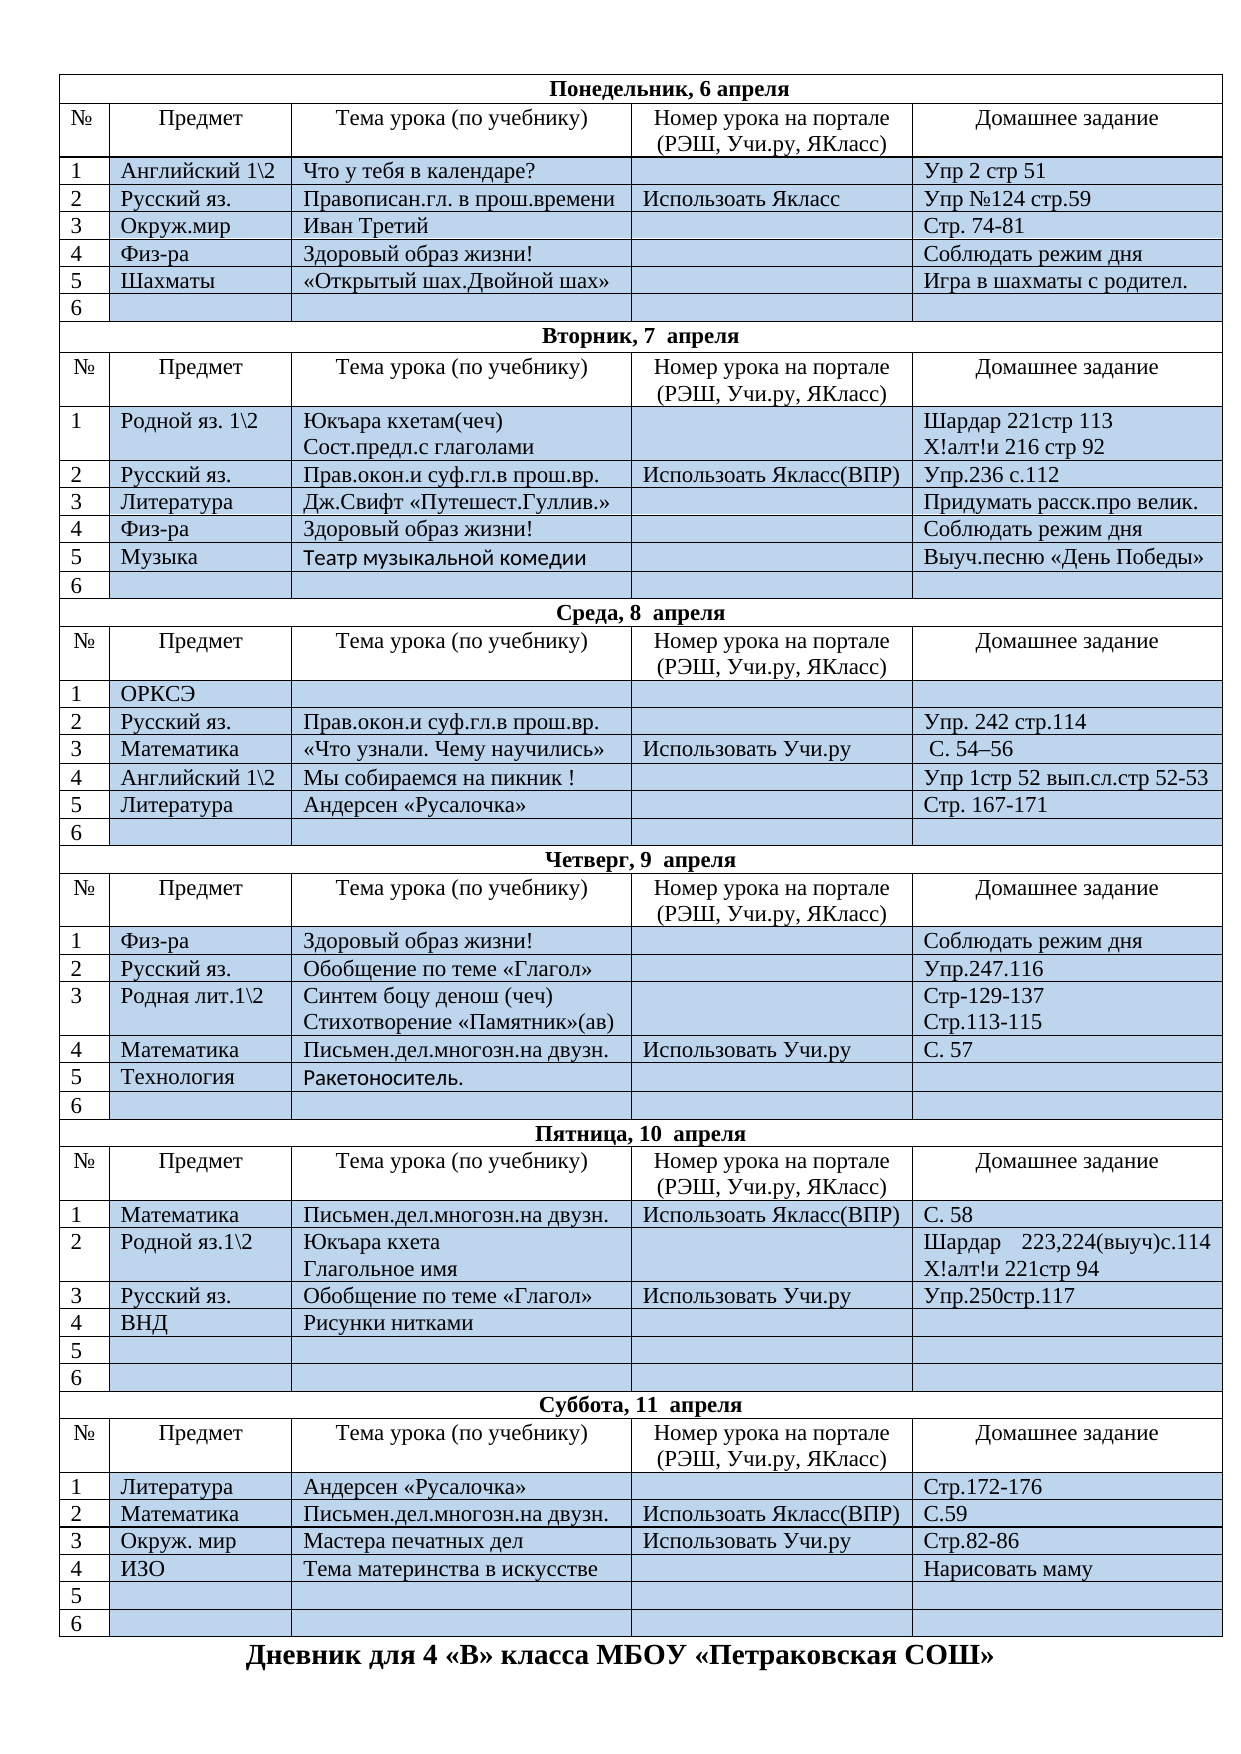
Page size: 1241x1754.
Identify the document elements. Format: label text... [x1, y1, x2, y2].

table_cell 1 [60, 927, 109, 954]
table_cell Предмет [110, 874, 291, 926]
table_cell 2 [60, 708, 109, 734]
table_cell ОРКСЭ [110, 681, 291, 707]
table_cell Правописан.гл. в прош.времени [292, 185, 631, 211]
table_cell Литература [110, 488, 291, 514]
table_cell 2 [60, 461, 109, 487]
table_cell Четверг, 9 апреля [60, 846, 1222, 872]
table_cell Номер урока на портале (РЭШ, Учи.ру, ЯКласс) [632, 1147, 912, 1200]
table_cell [632, 764, 912, 790]
table_cell 5 [60, 543, 109, 571]
table_cell Прав.окон.и суф.гл.в прош.вр. [292, 708, 631, 734]
table_cell Здоровый образ жизни! [292, 240, 631, 266]
table_cell 4 [60, 1555, 109, 1581]
table_cell ВНД [110, 1309, 291, 1336]
table_cell [110, 572, 291, 598]
table_cell Выуч.песню «День Победы» [913, 543, 1222, 571]
table_cell [632, 294, 912, 321]
table_cell Номер урока на портале (РЭШ, Учи.ру, ЯКласс) [632, 1419, 912, 1472]
table_cell 1 [60, 681, 109, 707]
table_cell Суббота, 11 апреля [60, 1392, 1222, 1418]
table_cell [913, 1610, 1222, 1636]
table_cell [632, 791, 912, 818]
table_cell [292, 1337, 631, 1363]
table_cell [110, 1364, 291, 1391]
table_cell № [60, 353, 109, 406]
table_cell Упр.236 с.112 [913, 461, 1222, 487]
table_cell Соблюдать режим дня [913, 240, 1222, 266]
table_cell С. 57 [913, 1036, 1222, 1062]
table_cell [110, 819, 291, 845]
table_cell 6 [60, 1092, 109, 1119]
table_cell Домашнее задание [913, 353, 1222, 406]
table_cell [292, 294, 631, 321]
table_cell 5 [60, 1337, 109, 1363]
table_cell Математика [110, 1201, 291, 1227]
table_cell Шахматы [110, 267, 291, 293]
table_cell Русский яз. [110, 461, 291, 487]
table_cell 1 [60, 1201, 109, 1227]
table_cell Использоать Якласс(ВПР) [632, 1201, 912, 1227]
table_cell [913, 294, 1222, 321]
table_cell Тема урока (по учебнику) [292, 104, 631, 156]
table_cell [913, 572, 1222, 598]
table_cell Математика [110, 735, 291, 763]
table_cell 3 [60, 735, 109, 763]
table_cell Игра в шахматы с родител. [913, 267, 1222, 293]
table_cell 5 [60, 1063, 109, 1091]
table_cell [913, 1582, 1222, 1609]
table_cell Упр. 242 стр.114 [913, 708, 1222, 734]
table_cell Физ-ра [110, 927, 291, 954]
table_cell Обобщение по теме «Глагол» [292, 1282, 631, 1308]
table_cell [632, 1364, 912, 1391]
table_cell 3 [60, 1528, 109, 1554]
table_cell [632, 240, 912, 266]
table_cell [913, 1309, 1222, 1336]
table_cell 6 [60, 819, 109, 845]
table_cell Стр. 167-171 [913, 791, 1222, 818]
table_cell Использовать Учи.ру [632, 1282, 912, 1308]
table_cell Предмет [110, 353, 291, 406]
table_cell [292, 1582, 631, 1609]
table_cell Тема урока (по учебнику) [292, 1419, 631, 1472]
table_cell «Открытый шах.Двойной шах» [292, 267, 631, 293]
table_cell Использоать Якласс(ВПР) [632, 461, 912, 487]
table_cell [632, 543, 912, 571]
table_cell [632, 1063, 912, 1091]
table_cell 5 [60, 267, 109, 293]
table_cell Математика [110, 1036, 291, 1062]
table_cell Родной яз. 1\2 [110, 407, 291, 460]
table_cell Письмен.дел.многозн.на двузн. [292, 1500, 631, 1526]
table_cell 2 [60, 1228, 109, 1281]
table_cell Придумать расск.про велик. [913, 488, 1222, 514]
table_cell [913, 1092, 1222, 1119]
table_cell [632, 819, 912, 845]
table_cell [913, 1337, 1222, 1363]
table_cell Шардар 223,224(выуч)с.114 Х!алт!и 221стр 94 [913, 1228, 1222, 1281]
table_cell Домашнее задание [913, 627, 1222, 679]
table_cell [110, 1092, 291, 1119]
table_cell [632, 158, 912, 184]
table_cell Среда, 8 апреля [60, 599, 1222, 626]
table_cell Театр музыкальной комедии [292, 543, 631, 571]
table_cell Использовать Учи.ру [632, 1036, 912, 1062]
table_cell Тема урока (по учебнику) [292, 353, 631, 406]
table_cell [110, 294, 291, 321]
table_cell [292, 1092, 631, 1119]
table_cell Соблюдать режим дня [913, 927, 1222, 954]
table_cell [292, 819, 631, 845]
table_cell Андерсен «Русалочка» [292, 791, 631, 818]
table_cell [913, 1063, 1222, 1091]
table_cell Письмен.дел.многозн.на двузн. [292, 1201, 631, 1227]
table_cell Русский яз. [110, 955, 291, 981]
table_cell [110, 1610, 291, 1636]
table_cell 6 [60, 1610, 109, 1636]
table_cell [632, 1582, 912, 1609]
table_cell Тема материнства в искусстве [292, 1555, 631, 1581]
table_cell Обобщение по теме «Глагол» [292, 955, 631, 981]
table_cell 1 [60, 158, 109, 184]
table_cell Письмен.дел.многозн.на двузн. [292, 1036, 631, 1062]
table_cell Музыка [110, 543, 291, 571]
table_cell 6 [60, 294, 109, 321]
table_cell № [60, 874, 109, 926]
table_cell Упр 1стр 52 вып.сл.стр 52-53 [913, 764, 1222, 790]
table_cell [632, 1610, 912, 1636]
table_cell Тема урока (по учебнику) [292, 874, 631, 926]
table_cell Номер урока на портале (РЭШ, Учи.ру, ЯКласс) [632, 104, 912, 156]
table_cell 6 [60, 1364, 109, 1391]
table_cell Здоровый образ жизни! [292, 927, 631, 954]
table_cell Упр №124 стр.59 [913, 185, 1222, 211]
table_cell Предмет [110, 1419, 291, 1472]
table_cell [632, 407, 912, 460]
table_cell 5 [60, 1582, 109, 1609]
table_cell 4 [60, 1036, 109, 1062]
table_cell [913, 681, 1222, 707]
table_cell Математика [110, 1500, 291, 1526]
table_cell Использоать Якласс [632, 185, 912, 211]
table_cell [632, 1555, 912, 1581]
table_cell Вторник, 7 апреля [60, 322, 1222, 352]
table_cell 3 [60, 212, 109, 238]
table_cell [632, 1473, 912, 1499]
table_cell Домашнее задание [913, 874, 1222, 926]
table_cell Что у тебя в календаре? [292, 158, 631, 184]
table_cell Юкъара кхета Глагольное имя [292, 1228, 631, 1281]
table_cell № [60, 627, 109, 679]
table_cell [110, 1337, 291, 1363]
table_cell Упр 2 стр 51 [913, 158, 1222, 184]
table_cell С. 58 [913, 1201, 1222, 1227]
table_cell Предмет [110, 627, 291, 679]
table_cell Шардар 221стр 113 Х!алт!и 216 стр 92 [913, 407, 1222, 460]
table_cell [632, 955, 912, 981]
table_cell Тема урока (по учебнику) [292, 1147, 631, 1200]
table_cell Пятница, 10 апреля [60, 1120, 1222, 1146]
text Дневник для 4 «В» класса МБОУ «Петраковская СОШ» [59, 1637, 1181, 1671]
table_cell Стр.172-176 [913, 1473, 1222, 1499]
table_cell Здоровый образ жизни! [292, 516, 631, 542]
table_cell [632, 267, 912, 293]
table_cell Использоать Якласс(ВПР) [632, 1500, 912, 1526]
table_cell Русский яз. [110, 708, 291, 734]
table_cell [632, 212, 912, 238]
table_cell Стр.82-86 [913, 1528, 1222, 1554]
table_cell Тема урока (по учебнику) [292, 627, 631, 679]
table_cell 4 [60, 1309, 109, 1336]
table_cell Упр.247.116 [913, 955, 1222, 981]
table_cell 3 [60, 1282, 109, 1308]
table_cell Юкъара кхетам(чеч) Сост.предл.с глаголами [292, 407, 631, 460]
table_cell 1 [60, 1473, 109, 1499]
table_cell [913, 1364, 1222, 1391]
table_cell Нарисовать маму [913, 1555, 1222, 1581]
table_cell Номер урока на портале (РЭШ, Учи.ру, ЯКласс) [632, 874, 912, 926]
table_cell 6 [60, 572, 109, 598]
table_cell [632, 516, 912, 542]
table_cell [632, 1337, 912, 1363]
table_cell [632, 982, 912, 1035]
table_cell С.59 [913, 1500, 1222, 1526]
table_cell Мы собираемся на пикник ! [292, 764, 631, 790]
table_cell Иван Третий [292, 212, 631, 238]
table_cell Английский 1\2 [110, 158, 291, 184]
table_cell Физ-ра [110, 516, 291, 542]
table_header Понедельник, 6 апреля [60, 75, 1222, 103]
table_cell Ракетоноситель. [292, 1063, 631, 1091]
table_cell Соблюдать режим дня [913, 516, 1222, 542]
table_cell [292, 1610, 631, 1636]
table_cell [632, 572, 912, 598]
table_cell Родная лит.1\2 [110, 982, 291, 1035]
table_cell 2 [60, 955, 109, 981]
table_cell Окруж. мир [110, 1528, 291, 1554]
table_cell [110, 1582, 291, 1609]
table_cell Мастера печатных дел [292, 1528, 631, 1554]
table_cell [292, 1364, 631, 1391]
table_cell [632, 708, 912, 734]
table_cell Домашнее задание [913, 1419, 1222, 1472]
table_cell 5 [60, 791, 109, 818]
table_cell Номер урока на портале (РЭШ, Учи.ру, ЯКласс) [632, 627, 912, 679]
table_cell 3 [60, 488, 109, 514]
table_cell «Что узнали. Чему научились» [292, 735, 631, 763]
table_cell [292, 681, 631, 707]
table_cell Домашнее задание [913, 1147, 1222, 1200]
table_cell 4 [60, 516, 109, 542]
table_cell 1 [60, 407, 109, 460]
table_cell [632, 1228, 912, 1281]
table_cell Литература [110, 1473, 291, 1499]
table_cell [632, 488, 912, 514]
table_cell Упр.250стр.117 [913, 1282, 1222, 1308]
table_cell № [60, 1419, 109, 1472]
table_cell Стр. 74-81 [913, 212, 1222, 238]
table_cell Рисунки нитками [292, 1309, 631, 1336]
table_cell Домашнее задание [913, 104, 1222, 156]
table_cell Использовать Учи.ру [632, 735, 912, 763]
table_cell Английский 1\2 [110, 764, 291, 790]
table_cell 2 [60, 185, 109, 211]
table_cell Андерсен «Русалочка» [292, 1473, 631, 1499]
table_cell 2 [60, 1500, 109, 1526]
table_cell Использовать Учи.ру [632, 1528, 912, 1554]
table_cell Предмет [110, 104, 291, 156]
table_cell Номер урока на портале (РЭШ, Учи.ру, ЯКласс) [632, 353, 912, 406]
table_cell 3 [60, 982, 109, 1035]
table_cell 4 [60, 764, 109, 790]
table_cell Родной яз.1\2 [110, 1228, 291, 1281]
table_cell ИЗО [110, 1555, 291, 1581]
table_cell [632, 1309, 912, 1336]
table_cell Предмет [110, 1147, 291, 1200]
table_cell Физ-ра [110, 240, 291, 266]
table_cell Окруж.мир [110, 212, 291, 238]
table_cell Дж.Свифт «Путешест.Гуллив.» [292, 488, 631, 514]
table_cell Прав.окон.и суф.гл.в прош.вр. [292, 461, 631, 487]
table_cell № [60, 1147, 109, 1200]
table_cell № [60, 104, 109, 156]
table_cell Литература [110, 791, 291, 818]
table_cell [632, 927, 912, 954]
table_cell Технология [110, 1063, 291, 1091]
table_cell Стр-129-137 Стр.113-115 [913, 982, 1222, 1035]
table_cell [632, 1092, 912, 1119]
table_cell [913, 819, 1222, 845]
table_cell Русский яз. [110, 1282, 291, 1308]
table_cell Синтем боцу денош (чеч) Стихотворение «Памятник»(ав) [292, 982, 631, 1035]
table_cell [632, 681, 912, 707]
table_cell С. 54–56 [913, 735, 1222, 763]
table_cell 4 [60, 240, 109, 266]
table_cell Русский яз. [110, 185, 291, 211]
table_cell [292, 572, 631, 598]
